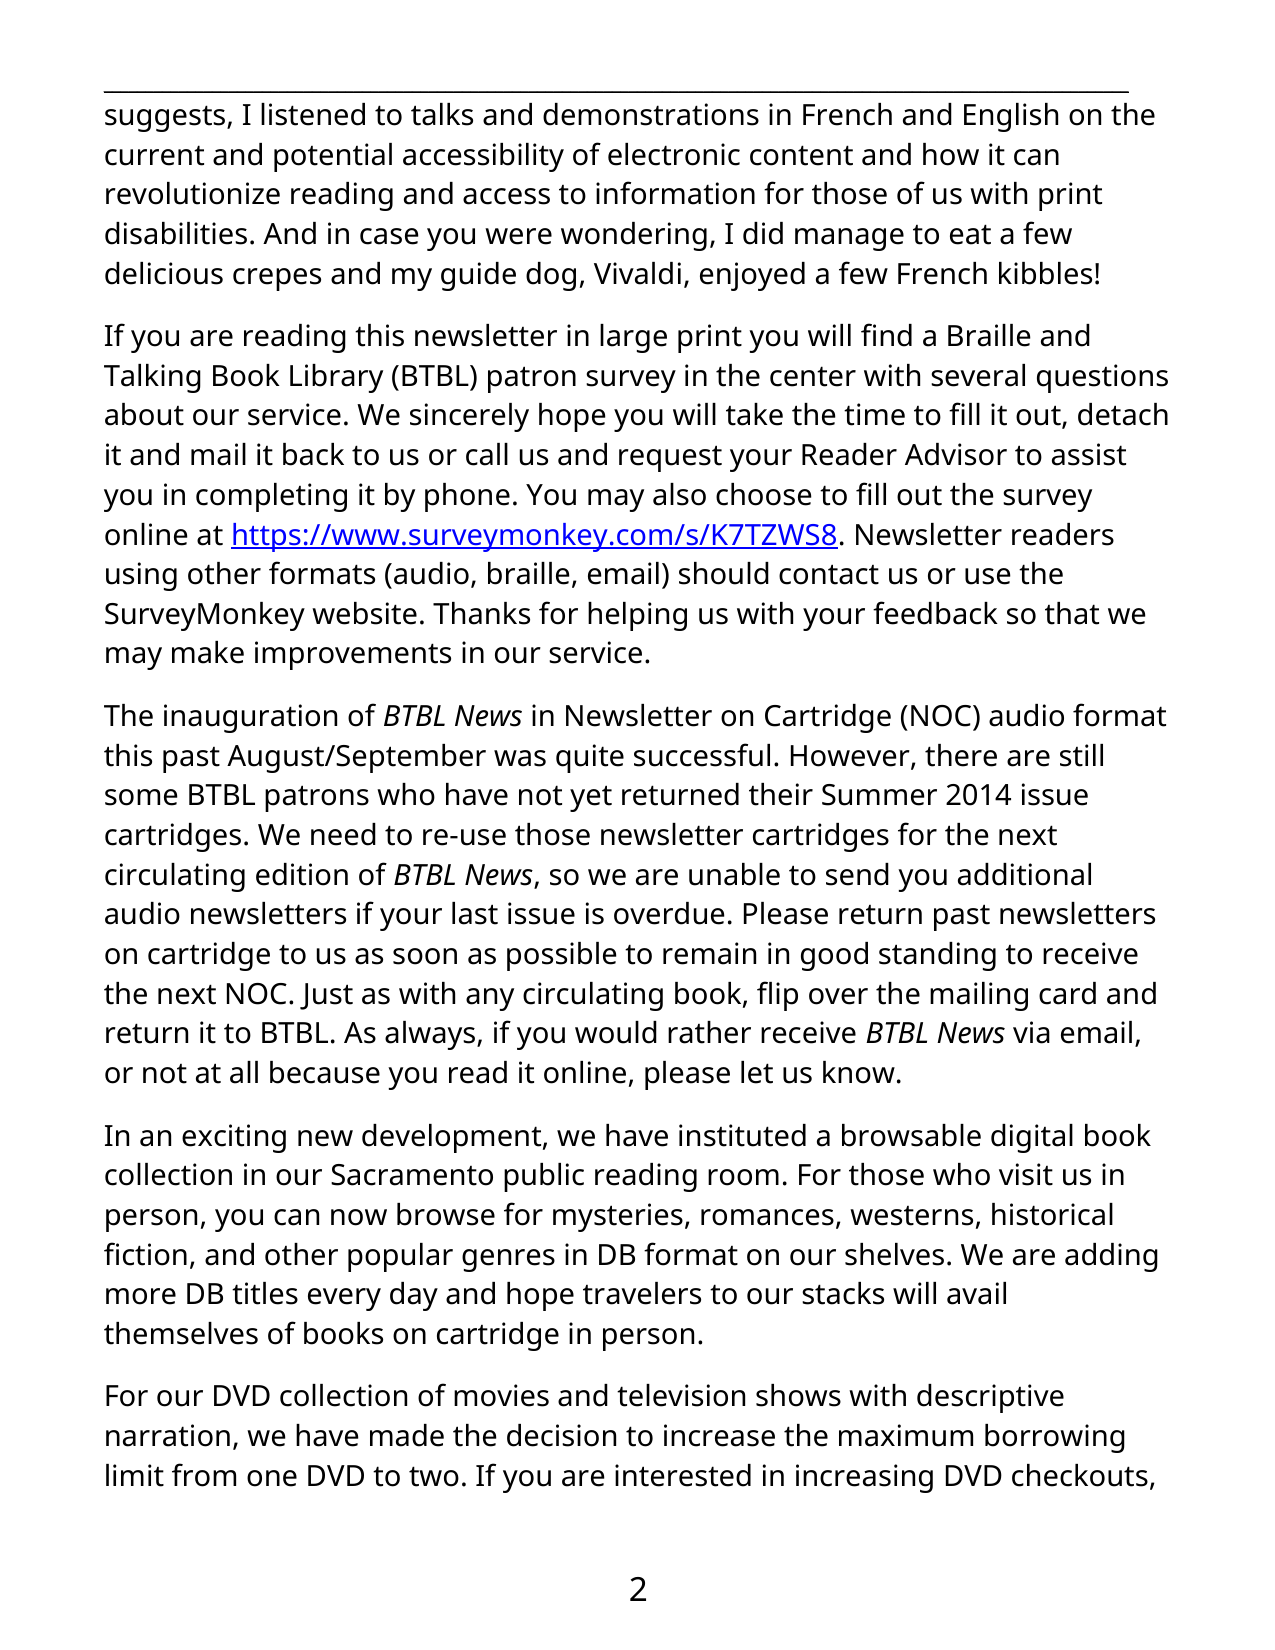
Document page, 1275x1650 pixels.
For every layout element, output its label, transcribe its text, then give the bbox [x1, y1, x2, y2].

text In an exciting new development, we have instituted a browsable digital book collection in our Sacramento public reading room. For those who visit us in person, you can now browse for mysteries, romances, westerns, historical fiction, and other popular genres in DB format on our shelves. We are adding more DB titles every day and hope travelers to our stacks will avail themselves of books on cartridge in person. [103, 1115, 1171, 1353]
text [103, 94, 1171, 293]
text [103, 1376, 1171, 1495]
text The inauguration of BTBL News in Newsletter on Cartridge (NOC) audio format this past August/September was quite successful. However, there are still some BTBL patrons who have not yet returned their Summer 2014 issue cartridges. We need to re-use those newsletter cartridges for the next circulating edition of BTBL News, so we are unable to send you additional audio newsletters if your last issue is overdue. Please return past newsletters on cartridge to us as soon as possible to remain in good standing to receive the next NOC. Just as with any circulating book, flip over the mailing card and return it to BTBL. As always, if you would rather receive BTBL News via email, or not at all because you read it online, please let us know. [103, 695, 1171, 1092]
text If you are reading this newsletter in large print you will find a Braille and Talking Book Library (BTBL) patron survey in the center with several questions about our service. We sincerely hope you will take the time to fill it out, detach it and mail it back to us or call us and request your Reader Advisor to assist you in completing it by phone. You may also choose to fill out the survey online at https://www.surveymonkey.com/s/K7TZWS8. Newsletter readers using other formats (audio, braille, email) should contact us or use the SurveyMonkey website. Thanks for helping us with your feedback so that we may make improvements in our service. [103, 315, 1171, 672]
